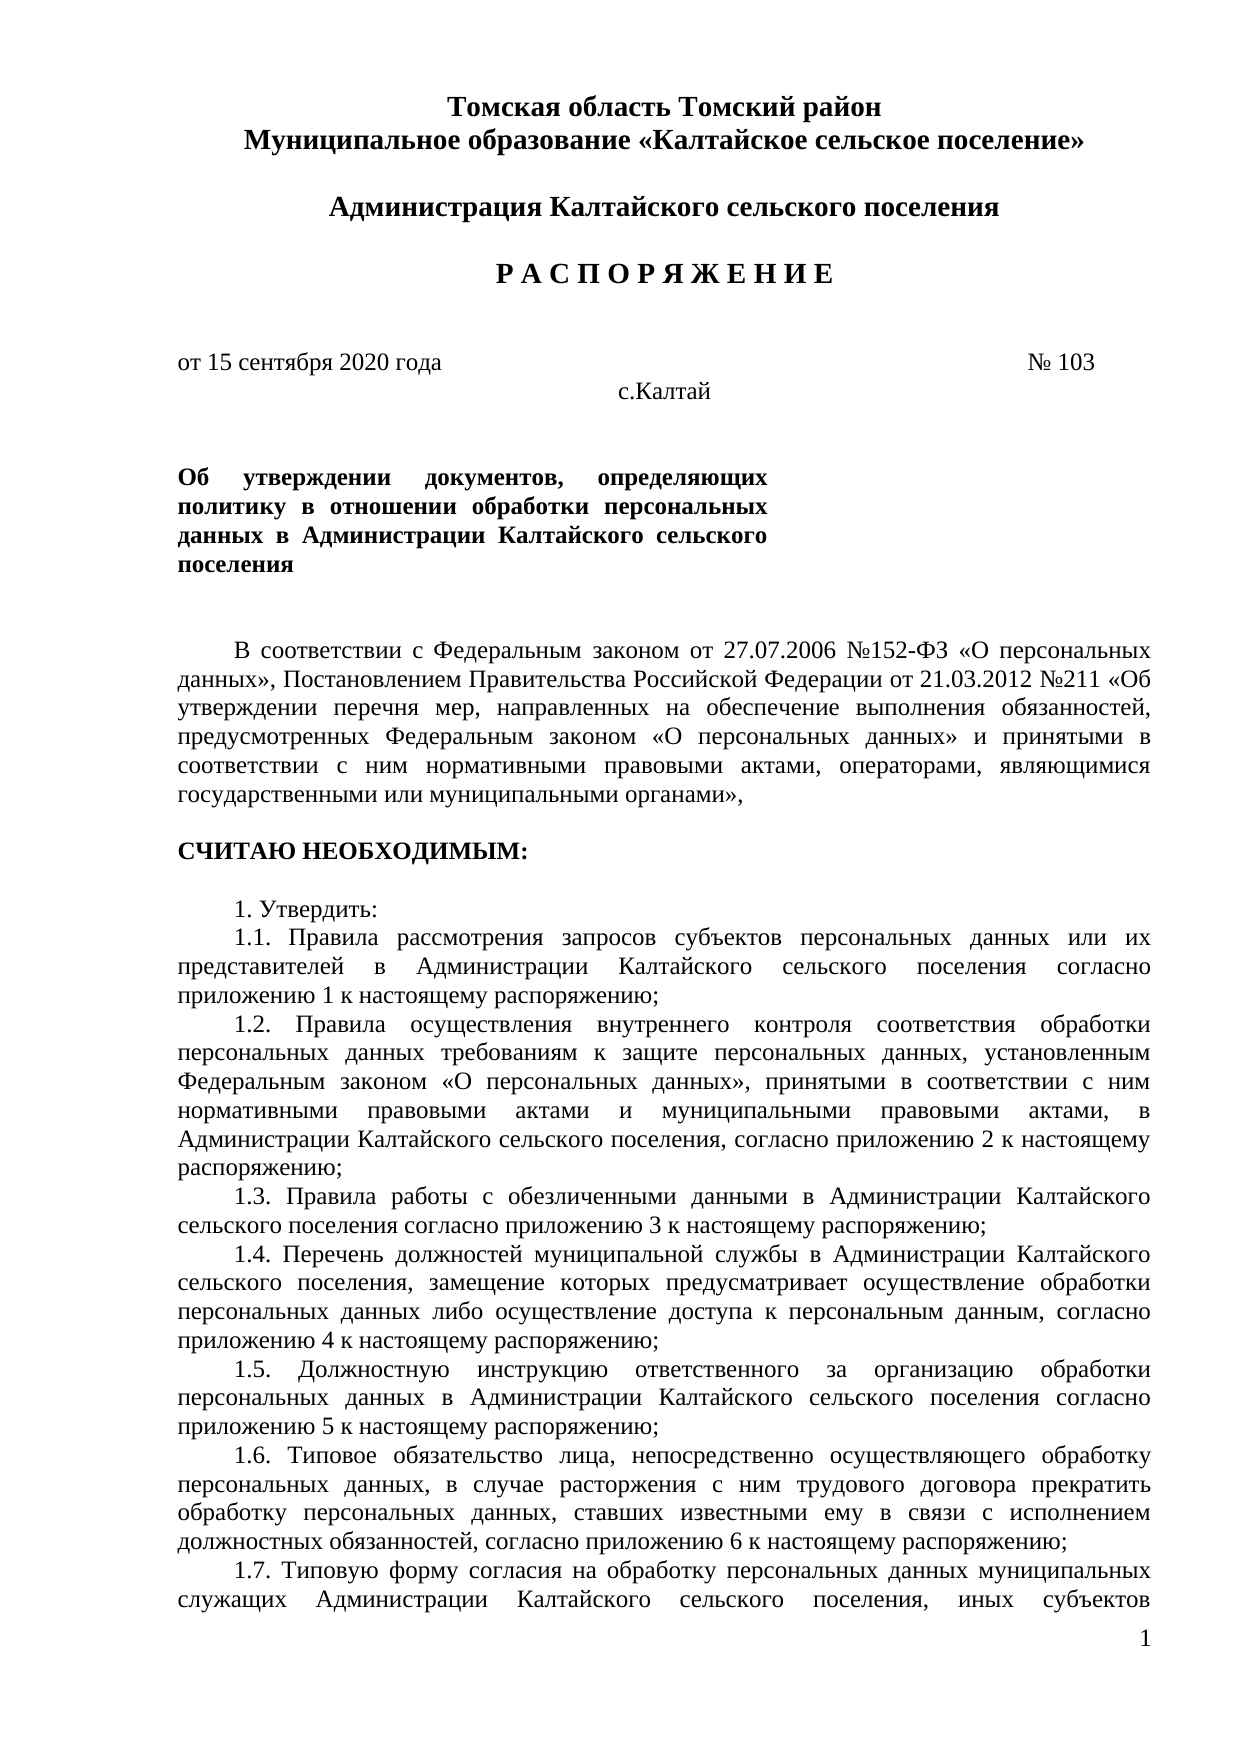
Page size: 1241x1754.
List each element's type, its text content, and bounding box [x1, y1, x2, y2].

text 1.4. Перечень должностей муниципальной службы в Администрации Калтайского сельского поселения, замещение которых предусматривает осуществление обработки персональных данных либо осуществление доступа к персональным данным, согласно приложению 4 к настоящему распоряжению; [177, 1239, 1152, 1354]
text СЧИТАЮ НЕОБХОДИМЫМ: [177, 836, 1152, 865]
text 1.6. Типовое обязательство лица, непосредственно осуществляющего обработку персональных данных, в случае расторжения с ним трудового договора прекратить обработку персональных данных, ставших известными ему в связи с исполнением должностных обязанностей, согласно приложению 6 к настоящему распоряжению; [177, 1440, 1152, 1555]
text с.Калтай [177, 376, 1152, 405]
text Р А С П О Р Я Ж Е Н И Е [177, 256, 1152, 290]
text В соответствии с Федеральным законом от 27.07.2006 №152-ФЗ «О персональных данных», Постановлением Правительства Российской Федерации от 21.03.2012 №211 «Об утверждении перечня мер, направленных на обеспечение выполнения обязанностей, предусмотренных Федеральным законом «О персональных данных» и принятыми в соответствии с ним нормативными правовыми актами, операторами, являющимися государственными или муниципальными органами», [177, 635, 1152, 807]
title Об утверждении документов, определяющих политику в отношении обработки персональных данных в Администрации Калтайского сельского поселения [177, 462, 768, 577]
text 1.2. Правила осуществления внутреннего контроля соответствия обработки персональных данных требованиям к защите персональных данных, установленным Федеральным законом «О персональных данных», принятыми в соответствии с ним нормативными правовыми актами и муниципальными правовыми актами, в Администрации Калтайского сельского поселения, согласно приложению 2 к настоящему распоряжению; [177, 1009, 1152, 1181]
text Администрация Калтайского сельского поселения [177, 189, 1152, 223]
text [177, 1555, 1152, 1612]
text 1.3. Правила работы с обезличенными данными в Администрации Калтайского сельского поселения согласно приложению 3 к настоящему распоряжению; [177, 1181, 1152, 1239]
text 1.5. Должностную инструкцию ответственного за организацию обработки персональных данных в Администрации Калтайского сельского поселения согласно приложению 5 к настоящему распоряжению; [177, 1354, 1152, 1440]
text Муниципальное образование «Калтайское сельское поселение» [177, 122, 1152, 156]
text 1. Утвердить: [177, 894, 1152, 922]
text от 15 сентября 2020 года № 103 [177, 347, 1152, 376]
text Томская область Томский район [177, 89, 1152, 122]
text 1.1. Правила рассмотрения запросов субъектов персональных данных или их представителей в Администрации Калтайского сельского поселения согласно приложению 1 к настоящему распоряжению; [177, 922, 1152, 1009]
